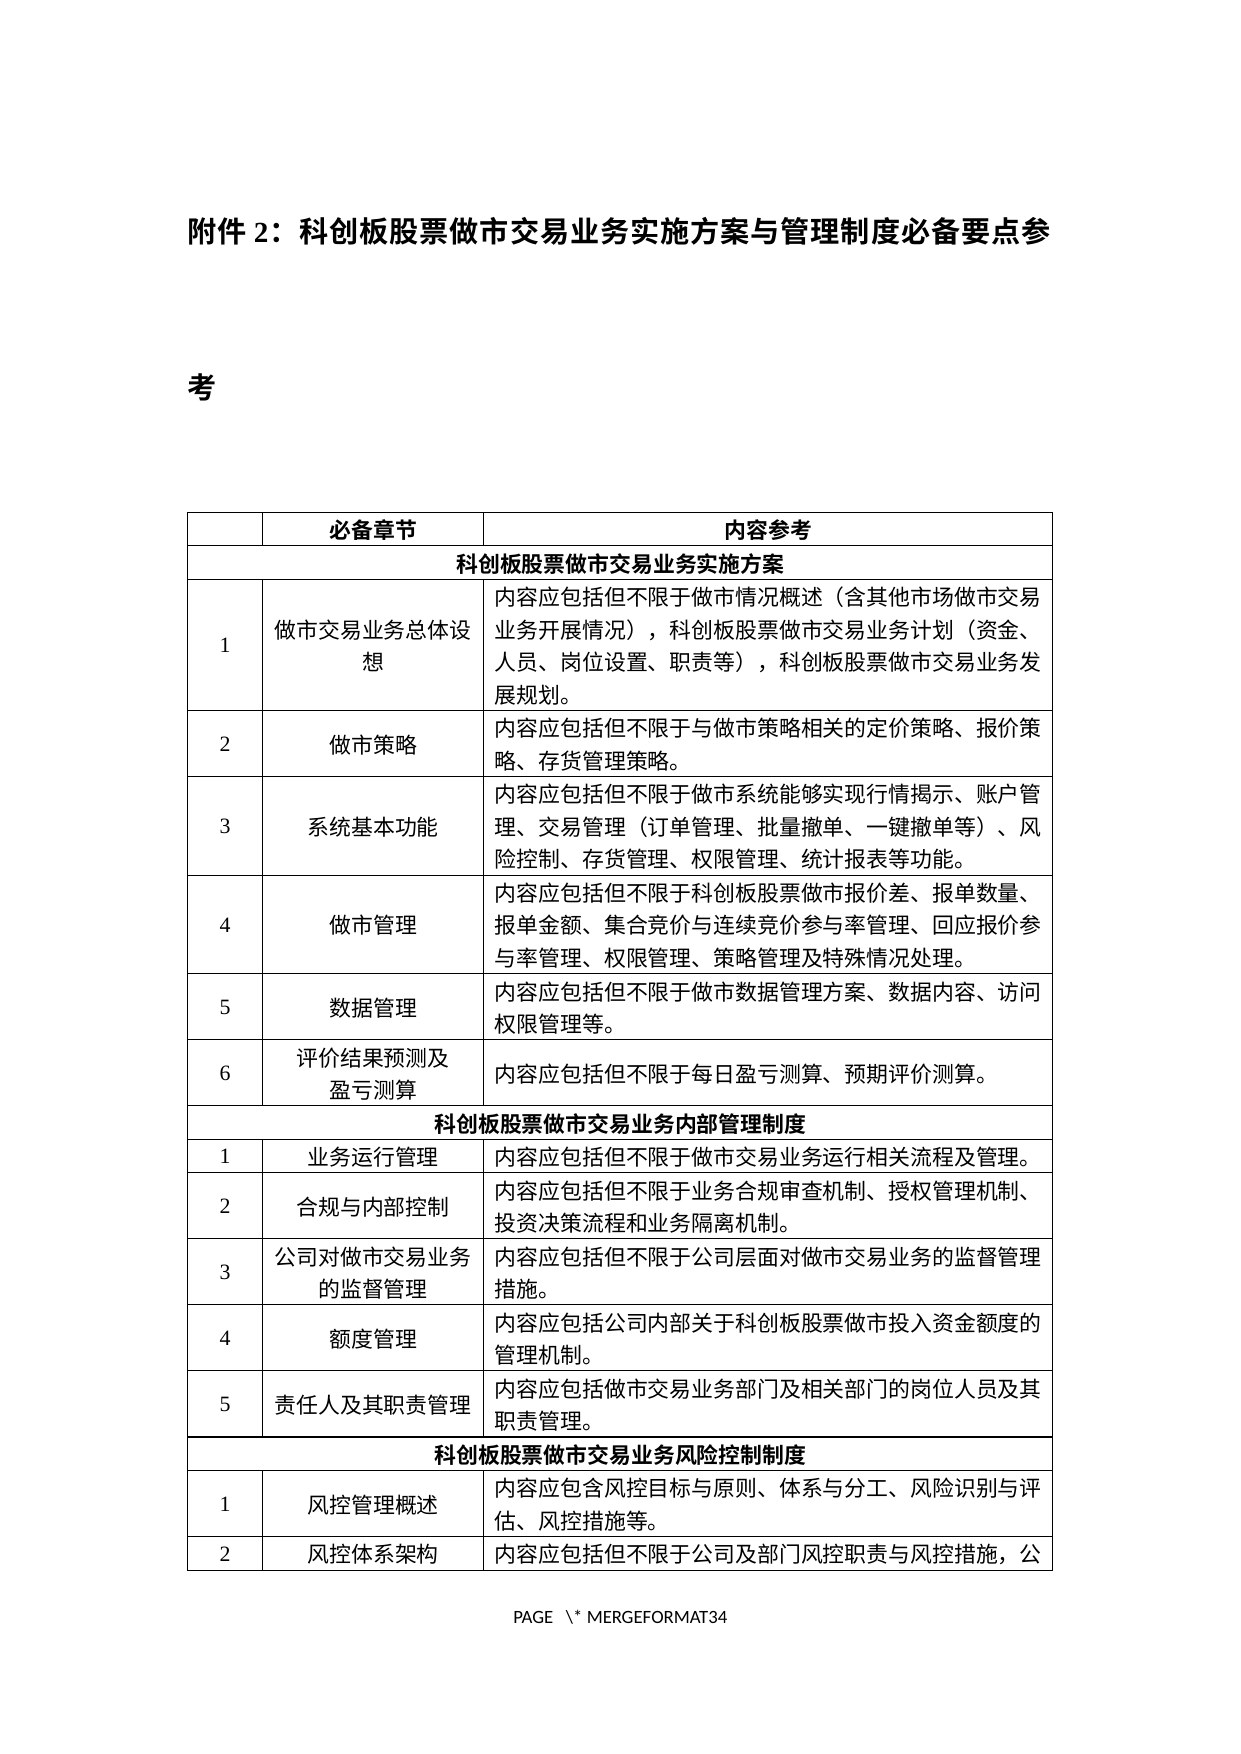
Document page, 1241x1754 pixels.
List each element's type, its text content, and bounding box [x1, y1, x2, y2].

table_header [188, 513, 262, 545]
table_cell 做市交易业务总体设想 [263, 580, 483, 710]
table_cell 4 [188, 876, 262, 973]
table_cell 2 [188, 711, 262, 776]
table_cell 5 [188, 1371, 262, 1436]
table_cell 公司对做市交易业务的监督管理 [263, 1239, 483, 1304]
table_cell 内容应包括公司内部关于科创板股票做市投入资金额度的管理机制。 [484, 1305, 1052, 1370]
table_cell 风控管理概述 [263, 1471, 483, 1536]
table_cell 内容应包括但不限于做市系统能够实现行情揭示、账户管理、交易管理（订单管理、批量撤单、一键撤单等）、风险控制、存货管理、权限管理、统计报表等功能。 [484, 777, 1052, 874]
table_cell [484, 1537, 1052, 1569]
table_cell 1 [188, 1140, 262, 1172]
table_cell 内容应包括但不限于科创板股票做市报价差、报单数量、报单金额、集合竞价与连续竞价参与率管理、回应报价参与率管理、权限管理、策略管理及特殊情况处理。 [484, 876, 1052, 973]
table_cell 3 [188, 777, 262, 874]
table_cell 额度管理 [263, 1305, 483, 1370]
table_header 必备章节 [263, 513, 483, 545]
table_cell 风控体系架构 [263, 1537, 483, 1569]
table_cell 内容应包括但不限于做市交易业务运行相关流程及管理。 [484, 1140, 1052, 1172]
table_cell 2 [188, 1173, 262, 1238]
table_cell 5 [188, 974, 262, 1039]
table_cell 内容应包括但不限于业务合规审查机制、授权管理机制、投资决策流程和业务隔离机制。 [484, 1173, 1052, 1238]
table_cell 6 [188, 1040, 262, 1105]
table_cell 内容应包括但不限于公司层面对做市交易业务的监督管理措施。 [484, 1239, 1052, 1304]
table_cell 系统基本功能 [263, 777, 483, 874]
table_cell 合规与内部控制 [263, 1173, 483, 1238]
table_cell 内容应包括但不限于每日盈亏测算、预期评价测算。 [484, 1040, 1052, 1105]
subtitle 附件2：科创板股票做市交易业务实施方案与管理制度必备要点参考 [187, 197, 1053, 418]
table_cell 内容应包括但不限于与做市策略相关的定价策略、报价策略、存货管理策略。 [484, 711, 1052, 776]
table_cell 2 [188, 1537, 262, 1569]
table_cell 做市管理 [263, 876, 483, 973]
table_cell 内容应包括做市交易业务部门及相关部门的岗位人员及其职责管理。 [484, 1371, 1052, 1436]
table_cell 科创板股票做市交易业务风险控制制度 [188, 1438, 1052, 1470]
table_header 内容参考 [484, 513, 1052, 545]
table_cell 科创板股票做市交易业务实施方案 [188, 546, 1052, 579]
table_cell 责任人及其职责管理 [263, 1371, 483, 1436]
table_cell 评价结果预测及 盈亏测算 [263, 1040, 483, 1105]
table_cell 业务运行管理 [263, 1140, 483, 1172]
table_cell 内容应包括但不限于做市情况概述（含其他市场做市交易业务开展情况），科创板股票做市交易业务计划（资金、人员、岗位设置、职责等），科创板股票做市交易业务发展规划。 [484, 580, 1052, 710]
table_cell 科创板股票做市交易业务内部管理制度 [188, 1106, 1052, 1139]
table_cell 1 [188, 1471, 262, 1536]
table_cell 3 [188, 1239, 262, 1304]
table_cell 1 [188, 580, 262, 710]
table_cell 4 [188, 1305, 262, 1370]
table_cell 内容应包括但不限于做市数据管理方案、数据内容、访问权限管理等。 [484, 974, 1052, 1039]
table_cell 数据管理 [263, 974, 483, 1039]
table_cell 做市策略 [263, 711, 483, 776]
table_cell 内容应包含风控目标与原则、体系与分工、风险识别与评估、风控措施等。 [484, 1471, 1052, 1536]
